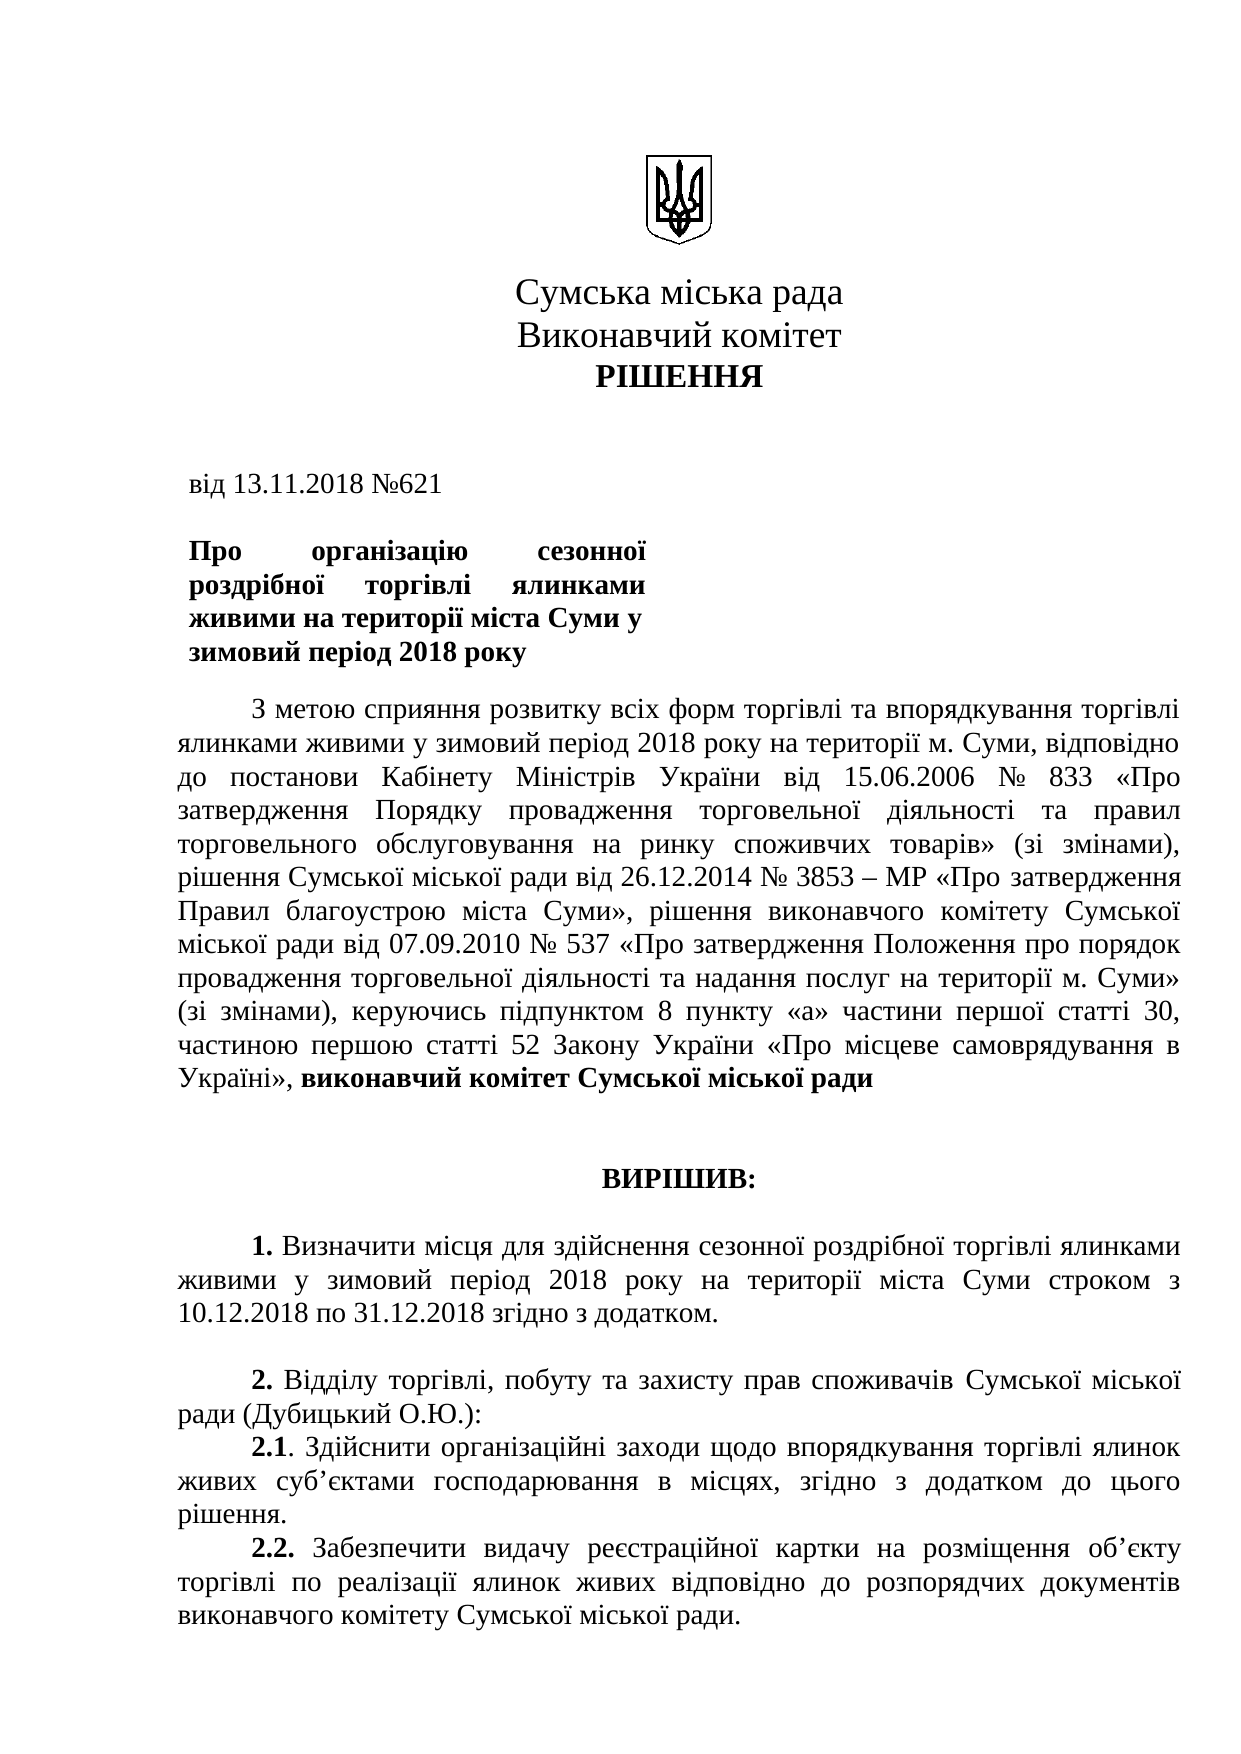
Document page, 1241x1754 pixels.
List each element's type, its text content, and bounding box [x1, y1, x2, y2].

text РІШЕННЯ [177, 356, 1181, 394]
text З метою сприяння розвитку всіх форм торгівлі та впорядкування торгівлі ялинками живими у зимовий період 2018 року на території м. Суми, відповідно до постанови Кабінету Міністрів України від 15.06.2006 № 833 «Про затвердження Порядку провадження торговельної діяльності та правил торговельного обслуговування на ринку споживчих товарів» (зі змінами), рішення Сумської міської ради від 26.12.2014 № 3853 – МР «Про затвердження Правил благоустрою міста Суми», рішення виконавчого комітету Сумської міської ради від 07.09.2010 № 537 «Про затвердження Положення про порядок провадження торговельної діяльності та надання послуг на території м. Суми» (зі змінами), керуючись підпунктом 8 пункту «а» частини першої статті 30, частиною першою статті 52 Закону України «Про місцеве самоврядування в Україні», виконавчий комітет Сумської міської ради [177, 692, 1181, 1094]
text ВИРІШИВ: [177, 1161, 1181, 1195]
text 2.1. Здійснити організаційні заходи щодо впорядкування торгівлі ялинок живих суб’єктами господарювання в місцях, згідно з додатком до цього рішення. [177, 1429, 1181, 1530]
text 2.2. Забезпечити видачу реєстраційної картки на розміщення об’єкту торгівлі по реалізації ялинок живих відповідно до розпорядчих документів виконавчого комітету Сумської міської ради. [177, 1530, 1181, 1631]
text 1. Визначити місця для здійснення сезонної роздрібної торгівлі ялинками живими у зимовий період 2018 року на території міста Суми строком з 10.12.2018 по 31.12.2018 згідно з додатком. [177, 1228, 1181, 1329]
table_cell Про організацію сезонної роздрібної торгівлі ялинками живими на території міста Суми у зимовий період 2018 року [177, 500, 657, 667]
text Виконавчий комітет [177, 313, 1181, 356]
text Сумська міська рада [177, 270, 1181, 313]
picture [643, 151, 715, 246]
text 2. Відділу торгівлі, побуту та захисту прав споживачів Сумської міської ради (Дубицький О.Ю.): [177, 1362, 1181, 1429]
table_header від 13.11.2018 №621 [177, 433, 657, 500]
